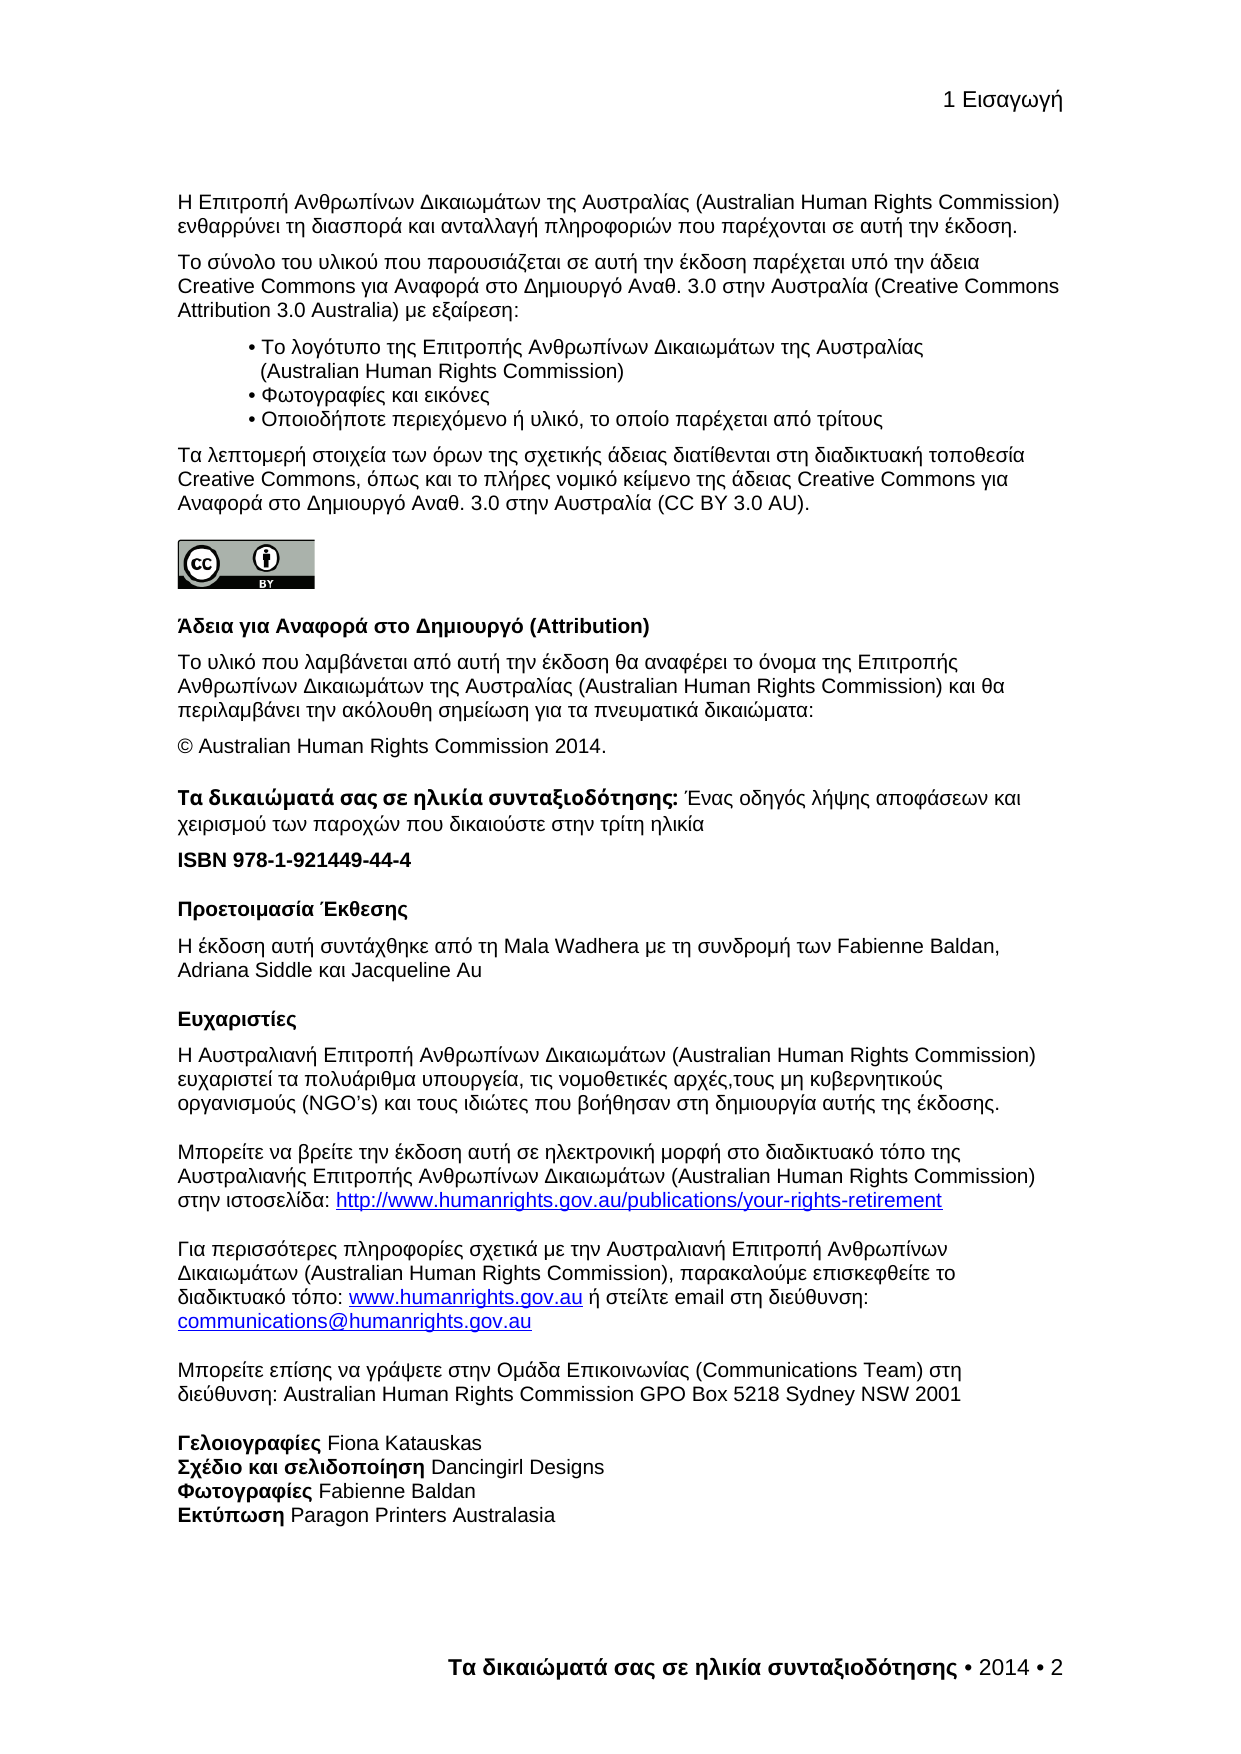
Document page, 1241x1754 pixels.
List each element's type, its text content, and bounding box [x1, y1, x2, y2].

text Η έκδοση αυτή συντάχθηκε από τη Mala Wadhera με τη συνδρομή των Fabienne Baldan, Adriana Siddle και Jacqueline Au [177, 934, 1063, 982]
text Ευχαριστίες [177, 1007, 1063, 1031]
text • Φωτογραφίες και εικόνες [248, 382, 1063, 406]
text Για περισσότερες πληροφορίες σχετικά με την Αυστραλιανή Επιτροπή Ανθρωπίνων Δικαιωμάτων (Australian Human Rights Commission), παρακαλούμε επισκεφθείτε το διαδικτυακό τόπο: www.humanrights.gov.au ή στείλτε email στη διεύθυνση: communications@humanrights.gov.au [177, 1237, 1063, 1333]
text Τα λεπτομερή στοιχεία των όρων της σχετικής άδειας διατίθενται στη διαδικτυακή τοποθεσία Creative Commons, όπως και το πλήρες νομικό κείμενο της άδειας Creative Commons για Αναφορά στο Δημιουργό Αναθ. 3.0 στην Αυστραλία (CC BY 3.0 AU). [177, 443, 1063, 515]
text ISBN 978-1-921449-44-4 [177, 848, 1063, 872]
text Το σύνολο του υλικού που παρουσιάζεται σε αυτή την έκδοση παρέχεται υπό την άδεια Creative Commons για Αναφορά στο Δημιουργό Αναθ. 3.0 στην Αυστραλία (Creative Commons Attribution 3.0 Australia) με εξαίρεση: [177, 250, 1063, 322]
text Άδεια για Αναφορά στο Δημιουργό (Attribution) [177, 613, 1063, 637]
text Μπορείτε να βρείτε την έκδοση αυτή σε ηλεκτρονική μορφή στο διαδικτυακό τόπο της Αυστραλιανής Επιτροπής Ανθρωπίνων Δικαιωμάτων (Australian Human Rights Commission) στην ιστοσελίδα: http://www.humanrights.gov.au/publications/your-rights-retirement [177, 1140, 1063, 1212]
text © Australian Human Rights Commission 2014. [177, 734, 1063, 758]
text • Το λογότυπο της Επιτροπής Ανθρωπίνων Δικαιωμάτων της Αυστραλίας (Australian Human Rights Commission) [248, 334, 1063, 382]
text Φωτογραφίες Fabienne Baldan [177, 1478, 1063, 1502]
text Η Αυστραλιανή Επιτροπή Ανθρωπίνων Δικαιωμάτων (Australian Human Rights Commission) ευχαριστεί τα πολυάριθμα υπουργεία, τις νομοθετικές αρχές,τους μη κυβερνητικούς οργανισμούς (NGO’s) και τους ιδιώτες που βοήθησαν στη δημιουργία αυτής της έκδοσης. [177, 1043, 1063, 1115]
text Σχέδιο και σελιδοποίηση Dancingirl Designs [177, 1454, 1063, 1478]
text Το υλικό που λαμβάνεται από αυτή την έκδοση θα αναφέρει το όνομα της Επιτροπής Ανθρωπίνων Δικαιωμάτων της Αυστραλίας (Australian Human Rights Commission) και θα περιλαμβάνει την ακόλουθη σημείωση για τα πνευματικά δικαιώματα: [177, 650, 1063, 722]
text Γελοιογραφίες Fiona Katauskas [177, 1431, 1063, 1454]
text • Οποιοδήποτε περιεχόμενο ή υλικό, το οποίο παρέχεται από τρίτους [248, 406, 1063, 430]
text Προετοιμασία Έκθεσης [177, 897, 1063, 921]
text Η Επιτροπή Ανθρωπίνων Δικαιωμάτων της Αυστραλίας (Australian Human Rights Commission) ενθαρρύνει τη διασπορά και ανταλλαγή πληροφοριών που παρέχονται σε αυτή την έκδοση. [177, 190, 1063, 238]
text Τα δικαιώματά σας σε ηλικία συνταξιοδότησης: Ένας οδηγός λήψης αποφάσεων και χειρισμού των παροχών που δικαιούστε στην τρίτη ηλικία [177, 783, 1063, 836]
text Εκτύπωση Paragon Printers Australasia [177, 1502, 1063, 1526]
text Μπορείτε επίσης να γράψετε στην Ομάδα Επικοινωνίας (Communications Team) στη διεύθυνση: Australian Human Rights Commission GPO Box 5218 Sydney NSW 2001 [177, 1358, 1063, 1406]
